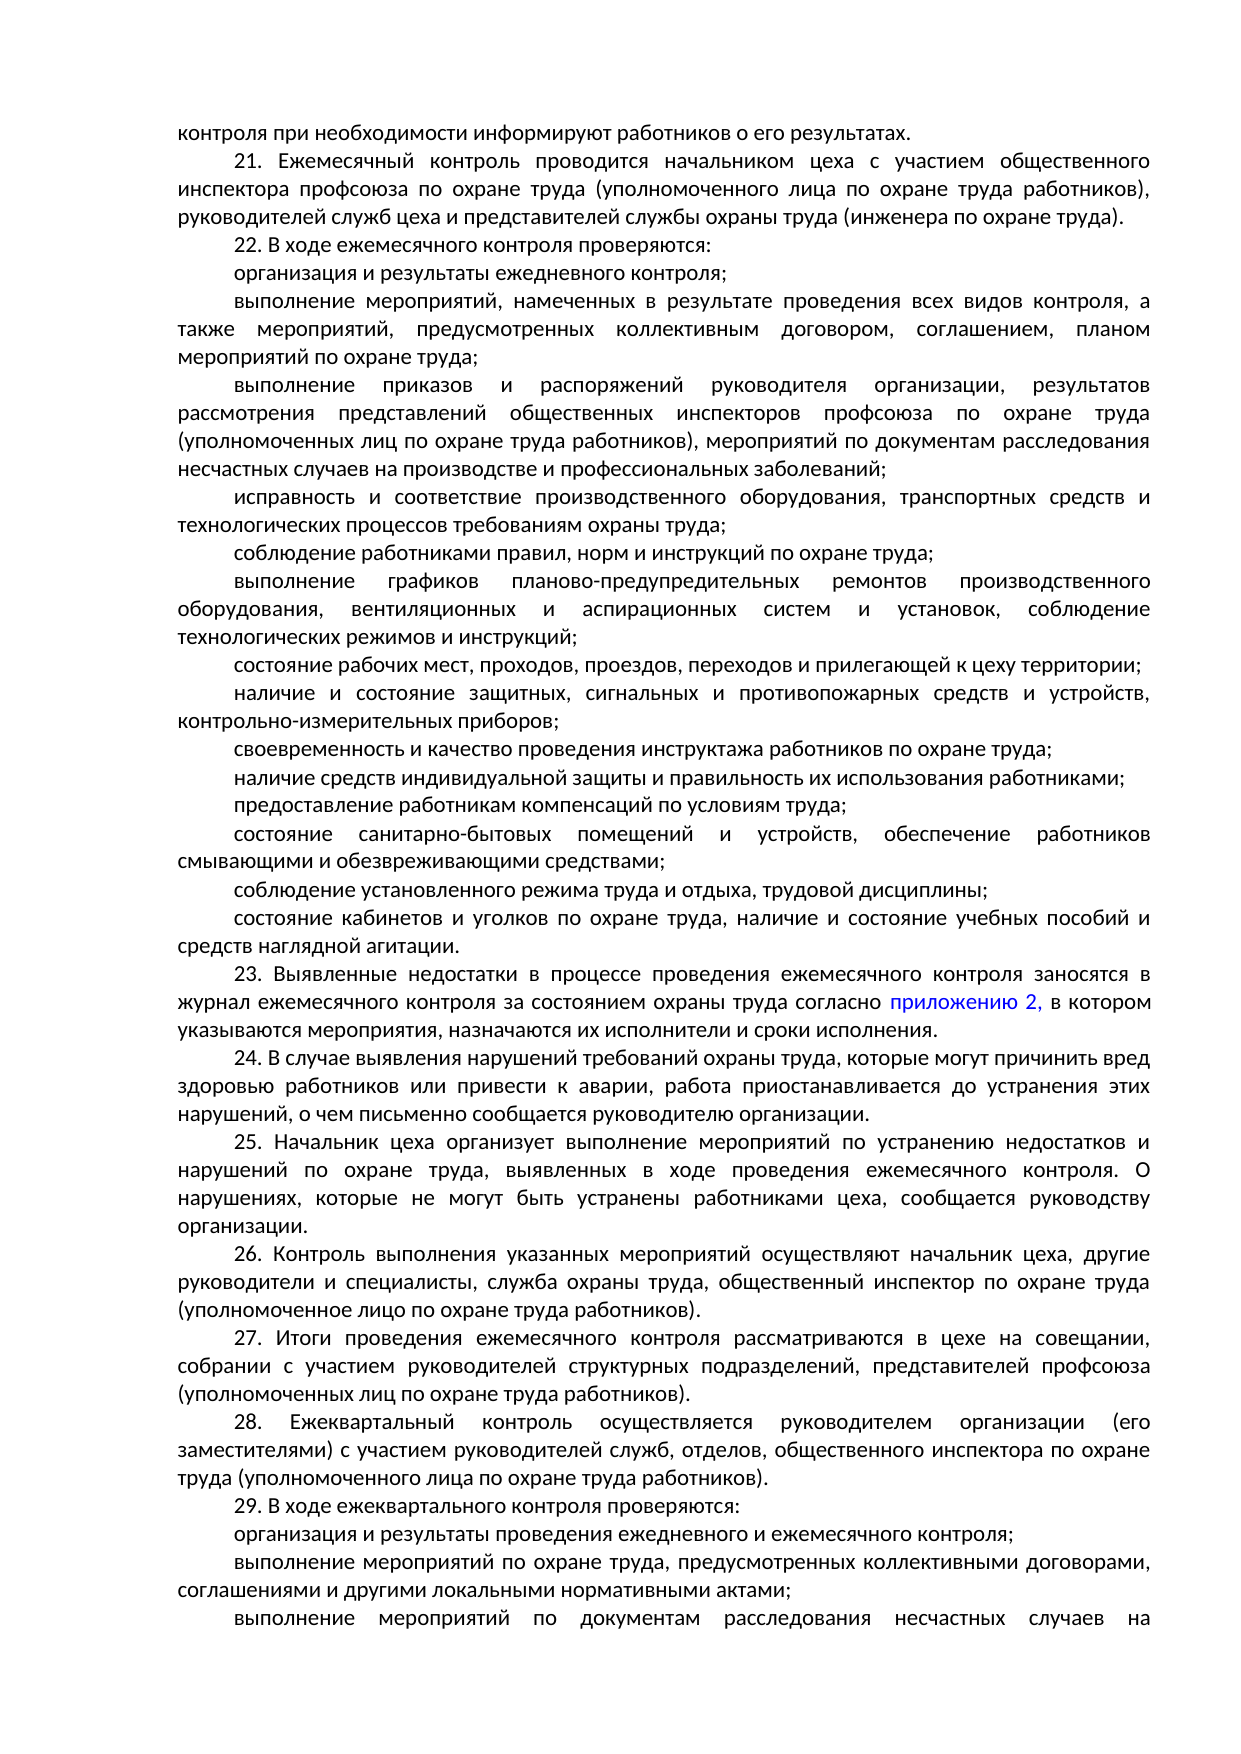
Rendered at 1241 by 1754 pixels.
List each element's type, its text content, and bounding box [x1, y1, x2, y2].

text выполнение графиков планово-предупредительных ремонтов производственного оборудования, вентиляционных и аспирационных систем и установок, соблюдение технологических режимов и инструкций; [177, 566, 1152, 651]
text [177, 118, 1152, 146]
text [177, 1603, 1152, 1631]
text 23. Выявленные недостатки в процессе проведения ежемесячного контроля заносятся в журнал ежемесячного контроля за состоянием охраны труда согласно приложению 2, в котором указываются мероприятия, назначаются их исполнители и сроки исполнения. [177, 959, 1152, 1043]
text состояние санитарно-бытовых помещений и устройств, обеспечение работников смывающими и обезвреживающими средствами; [177, 819, 1152, 875]
text организация и результаты ежедневного контроля; [177, 258, 1152, 286]
text состояние рабочих мест, проходов, проездов, переходов и прилегающей к цеху территории; [177, 651, 1152, 678]
text предоставление работникам компенсаций по условиям труда; [177, 791, 1152, 819]
text 26. Контроль выполнения указанных мероприятий осуществляют начальник цеха, другие руководители и специалисты, служба охраны труда, общественный инспектор по охране труда (уполномоченное лицо по охране труда работников). [177, 1239, 1152, 1323]
text 25. Начальник цеха организует выполнение мероприятий по устранению недостатков и нарушений по охране труда, выявленных в ходе проведения ежемесячного контроля. О нарушениях, которые не могут быть устранены работниками цеха, сообщается руководству организации. [177, 1127, 1152, 1239]
text 27. Итоги проведения ежемесячного контроля рассматриваются в цехе на совещании, собрании с участием руководителей структурных подразделений, представителей профсоюза (уполномоченных лиц по охране труда работников). [177, 1323, 1152, 1407]
text состояние кабинетов и уголков по охране труда, наличие и состояние учебных пособий и средств наглядной агитации. [177, 903, 1152, 959]
text наличие и состояние защитных, сигнальных и противопожарных средств и устройств, контрольно-измерительных приборов; [177, 678, 1152, 734]
text 24. В случае выявления нарушений требований охраны труда, которые могут причинить вред здоровью работников или привести к аварии, работа приостанавливается до устранения этих нарушений, о чем письменно сообщается руководителю организации. [177, 1043, 1152, 1127]
text соблюдение работниками правил, норм и инструкций по охране труда; [177, 538, 1152, 566]
text выполнение мероприятий по охране труда, предусмотренных коллективными договорами, соглашениями и другими локальными нормативными актами; [177, 1547, 1152, 1603]
text соблюдение установленного режима труда и отдыха, трудовой дисциплины; [177, 875, 1152, 903]
text своевременность и качество проведения инструктажа работников по охране труда; [177, 734, 1152, 763]
text 21. Ежемесячный контроль проводится начальником цеха с участием общественного инспектора профсоюза по охране труда (уполномоченного лица по охране труда работников), руководителей служб цеха и представителей службы охраны труда (инженера по охране труда). [177, 146, 1152, 230]
text организация и результаты проведения ежедневного и ежемесячного контроля; [177, 1519, 1152, 1547]
text исправность и соответствие производственного оборудования, транспортных средств и технологических процессов требованиям охраны труда; [177, 482, 1152, 538]
text 29. В ходе ежеквартального контроля проверяются: [177, 1491, 1152, 1519]
text 28. Ежеквартальный контроль осуществляется руководителем организации (его заместителями) с участием руководителей служб, отделов, общественного инспектора по охране труда (уполномоченного лица по охране труда работников). [177, 1407, 1152, 1491]
text выполнение мероприятий, намеченных в результате проведения всех видов контроля, а также мероприятий, предусмотренных коллективным договором, соглашением, планом мероприятий по охране труда; [177, 286, 1152, 370]
text 22. В ходе ежемесячного контроля проверяются: [177, 230, 1152, 258]
text выполнение приказов и распоряжений руководителя организации, результатов рассмотрения представлений общественных инспекторов профсоюза по охране труда (уполномоченных лиц по охране труда работников), мероприятий по документам расследования несчастных случаев на производстве и профессиональных заболеваний; [177, 370, 1152, 482]
text наличие средств индивидуальной защиты и правильность их использования работниками; [177, 763, 1152, 791]
